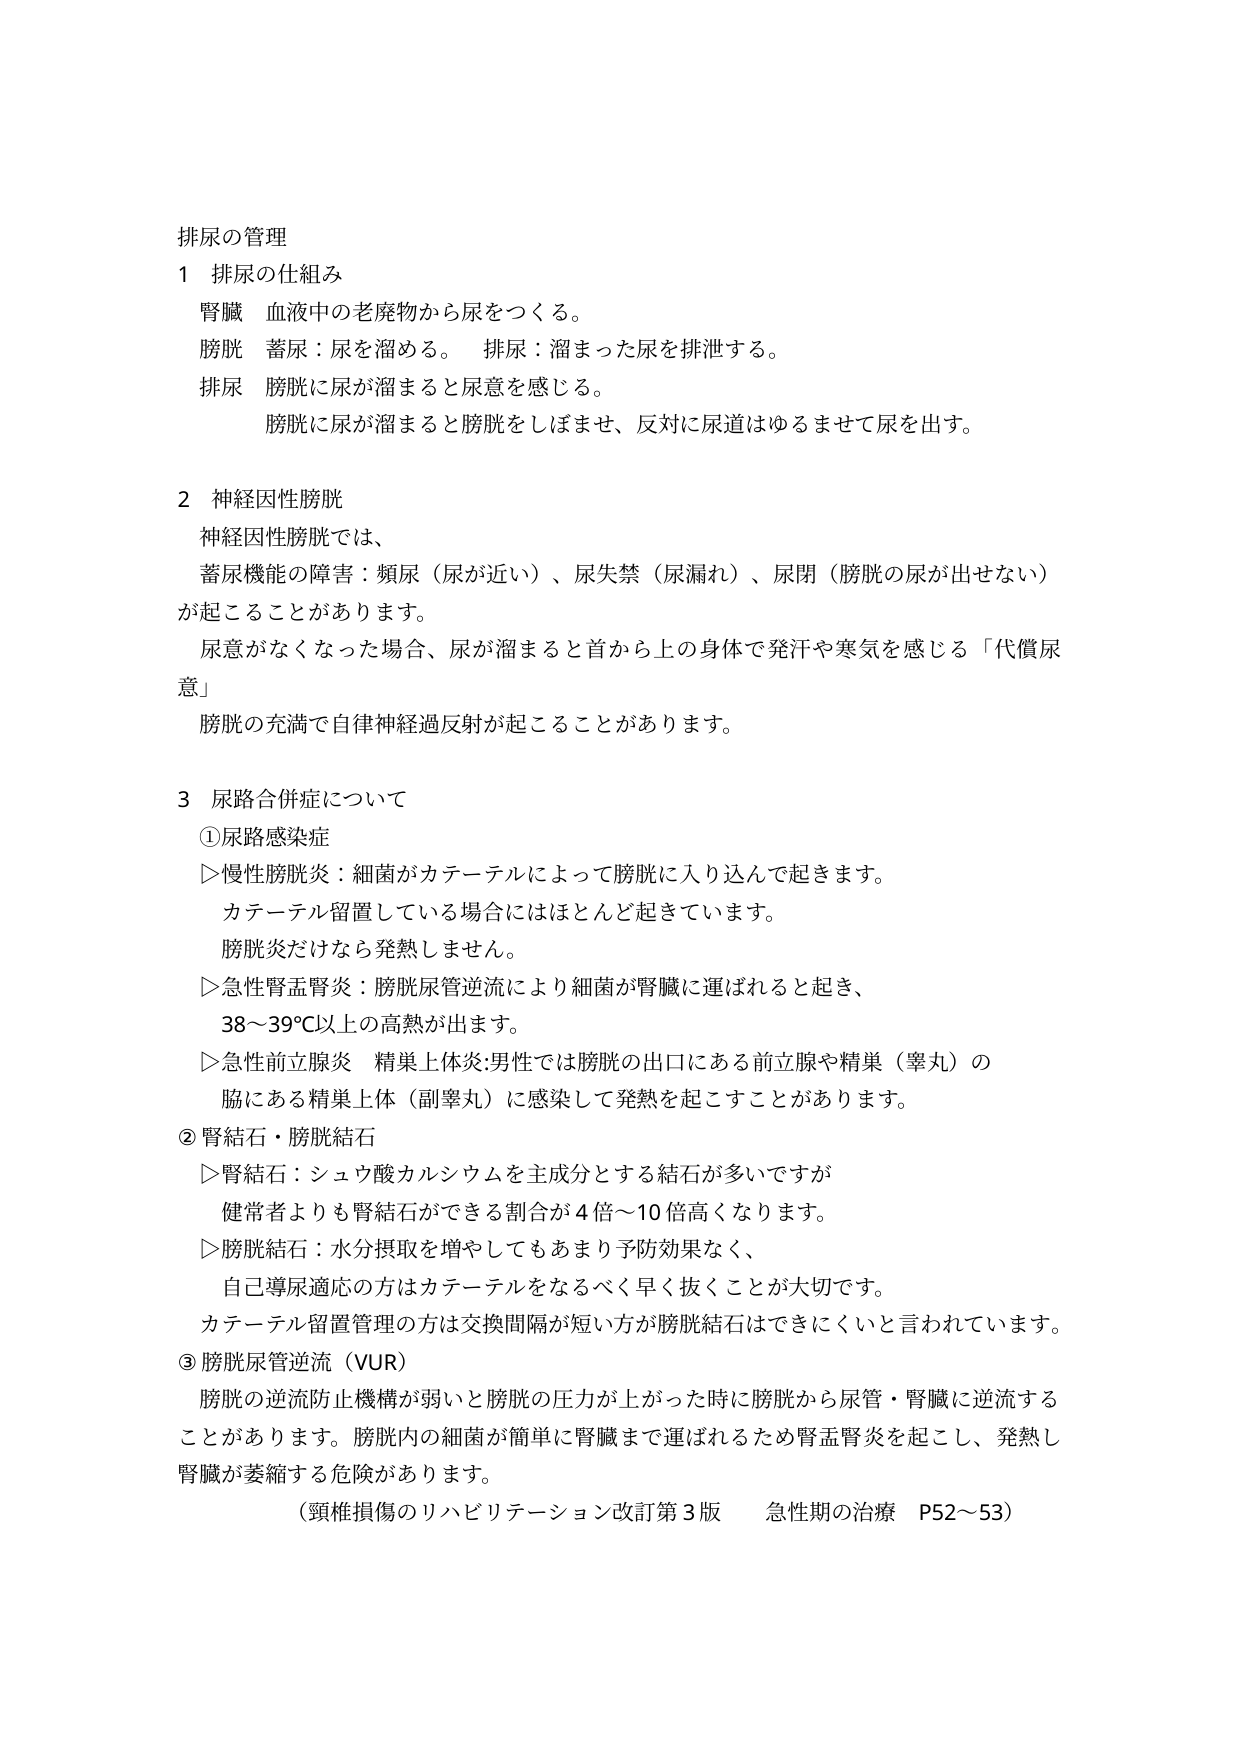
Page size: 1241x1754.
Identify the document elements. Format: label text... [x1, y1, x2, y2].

text 2 神経因性膀胱 [177, 479, 1063, 517]
text （頸椎損傷のリハビリテーション改訂第3版 急性期の治療 P52～53） [177, 1492, 1063, 1529]
text ▷腎結石：シュウ酸カルシウムを主成分とする結石が多いですが [177, 1154, 1063, 1192]
text ②腎結石・膀胱結石 [177, 1117, 1063, 1154]
text 神経因性膀胱では、 [177, 517, 1063, 554]
text ▷急性前立腺炎 精巣上体炎:男性では膀胱の出口にある前立腺や精巣（睾丸）の [177, 1042, 1063, 1079]
text ▷慢性膀胱炎：細菌がカテーテルによって膀胱に入り込んで起きます。 [177, 854, 1063, 892]
text 膀胱炎だけなら発熱しません。 [177, 929, 1063, 967]
text 膀胱の逆流防止機構が弱いと膀胱の圧力が上がった時に膀胱から尿管・腎臓に逆流することがあります。膀胱内の細菌が簡単に腎臓まで運ばれるため腎盂腎炎を起こし、発熱し腎臓が萎縮する危険があります。 [177, 1379, 1063, 1492]
text 3 尿路合併症について [177, 779, 1063, 817]
text 健常者よりも腎結石ができる割合が4倍～10倍高くなります。 [177, 1192, 1063, 1229]
text ▷急性腎盂腎炎：膀胱尿管逆流により細菌が腎臓に運ばれると起き、 [177, 967, 1063, 1004]
text 膀胱 蓄尿：尿を溜める。 排尿：溜まった尿を排泄する。 [177, 329, 1063, 367]
text 蓄尿機能の障害：頻尿（尿が近い）、尿失禁（尿漏れ）、尿閉（膀胱の尿が出せない）が起こることがあります。 [177, 554, 1063, 629]
text 腎臓 血液中の老廃物から尿をつくる。 [177, 292, 1063, 329]
text 1 排尿の仕組み [177, 254, 1063, 292]
text ▷膀胱結石：水分摂取を増やしてもあまり予防効果なく、 [177, 1229, 1063, 1267]
text カテーテル留置している場合にはほとんど起きています。 [177, 892, 1063, 929]
text 自己導尿適応の方はカテーテルをなるべく早く抜くことが大切です。 [177, 1267, 1063, 1304]
text ➀尿路感染症 [177, 817, 1063, 854]
text 38～39℃以上の高熱が出ます。 [177, 1004, 1063, 1042]
text 脇にある精巣上体（副睾丸）に感染して発熱を起こすことがあります。 [177, 1079, 1063, 1117]
text 排尿 膀胱に尿が溜まると尿意を感じる。 [177, 367, 1063, 404]
text 尿意がなくなった場合、尿が溜まると首から上の身体で発汗や寒気を感じる「代償尿意」 [177, 629, 1063, 704]
text 排尿の管理 [177, 217, 1063, 254]
text カテーテル留置管理の方は交換間隔が短い方が膀胱結石はできにくいと言われています。 [177, 1304, 1063, 1342]
text 膀胱に尿が溜まると膀胱をしぼませ、反対に尿道はゆるませて尿を出す。 [177, 404, 1063, 442]
text ③膀胱尿管逆流（VUR） [177, 1342, 1063, 1379]
text 膀胱の充満で自律神経過反射が起こることがあります。 [177, 704, 1063, 742]
